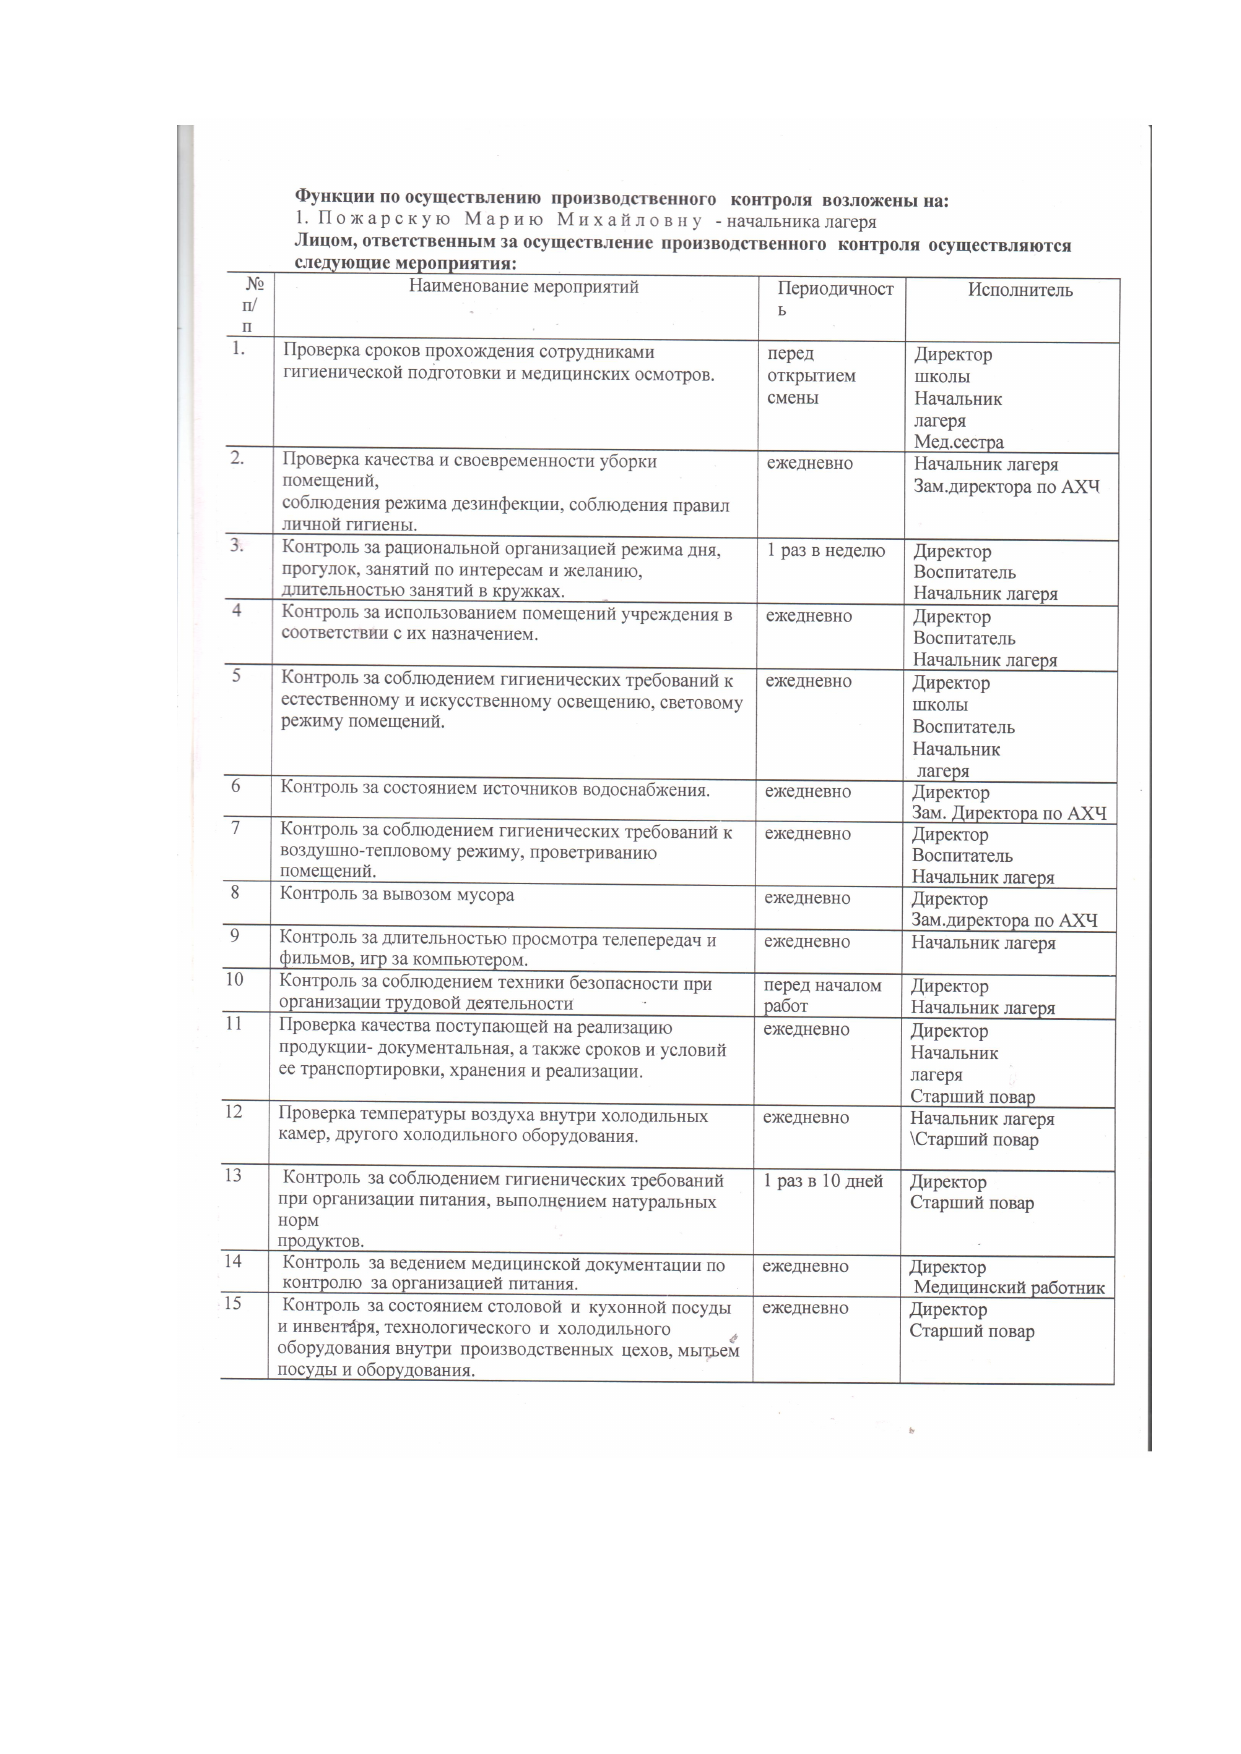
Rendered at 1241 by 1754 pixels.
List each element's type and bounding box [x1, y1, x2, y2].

picture [177, 118, 1152, 1458]
